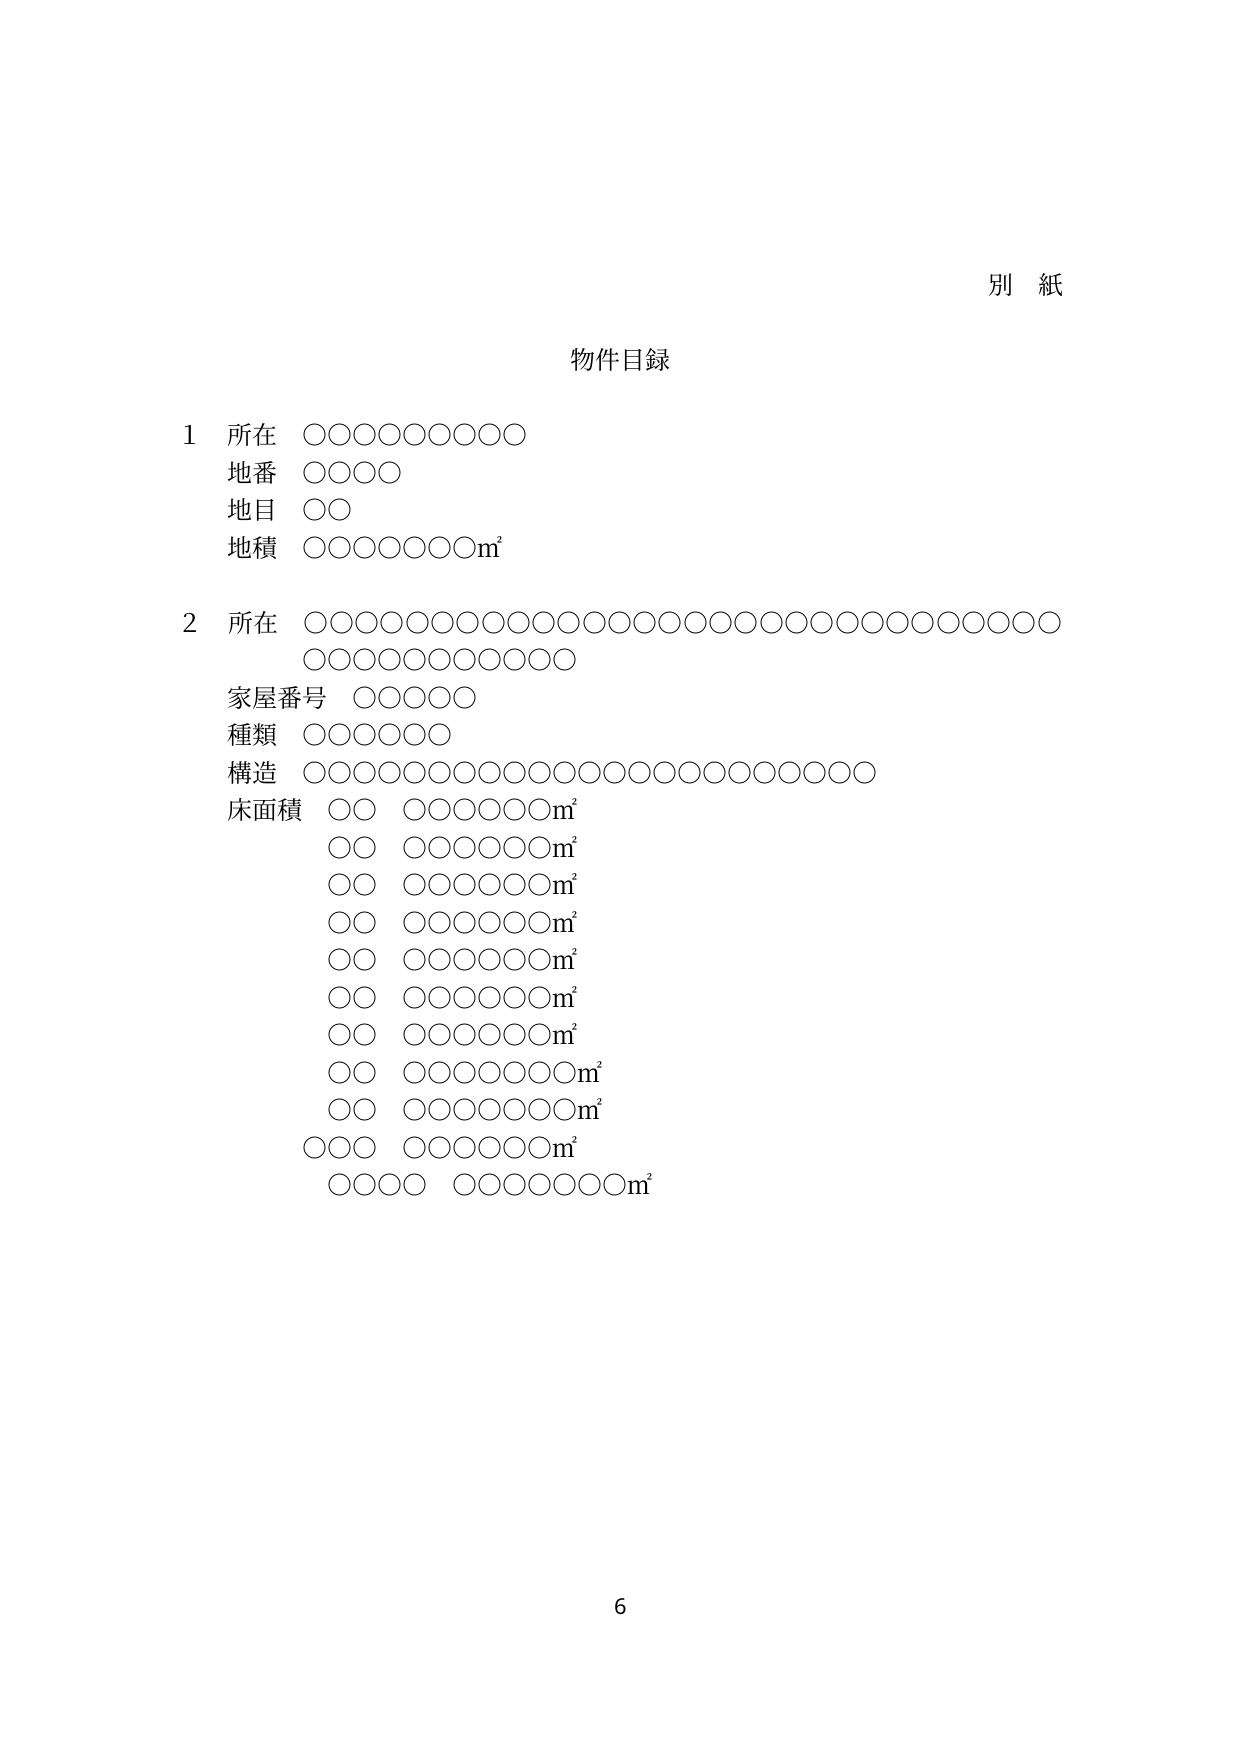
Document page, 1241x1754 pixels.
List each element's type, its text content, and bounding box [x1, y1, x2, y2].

text １ 所在 ○○○○○○○○○ [177, 415, 1063, 453]
text 地番 ○○○○ [177, 453, 1063, 490]
text ○○ ○○○○○○○㎡ [177, 1090, 1063, 1128]
text ○○ ○○○○○○㎡ [177, 940, 1063, 978]
text ○○ ○○○○○○㎡ [177, 828, 1063, 865]
text 種類 ○○○○○○ [177, 715, 1063, 753]
text 地積 ○○○○○○○㎡ [177, 528, 1063, 565]
text ２ 所在 ○○○○○○○○○○○○○○○○○○○○○○○○○○○○○○○○○○○○○○○○○ [177, 603, 1063, 678]
text ○○ ○○○○○○㎡ [177, 903, 1063, 940]
text ○○○○ ○○○○○○○㎡ [177, 1165, 1063, 1203]
text 床面積 ○○ ○○○○○○㎡ [177, 790, 1063, 828]
text ○○○ ○○○○○○㎡ [177, 1128, 1063, 1165]
text 家屋番号 ○○○○○ [177, 678, 1063, 715]
text ○○ ○○○○○○㎡ [177, 1015, 1063, 1053]
text 地目 ○○ [177, 490, 1063, 528]
text 物件目録 [177, 340, 1063, 378]
text ○○ ○○○○○○○㎡ [177, 1053, 1063, 1090]
text ○○ ○○○○○○㎡ [177, 865, 1063, 903]
text ○○ ○○○○○○㎡ [177, 978, 1063, 1015]
text 別 紙 [177, 265, 1063, 303]
text 構造 ○○○○○○○○○○○○○○○○○○○○○○○ [177, 753, 1063, 790]
